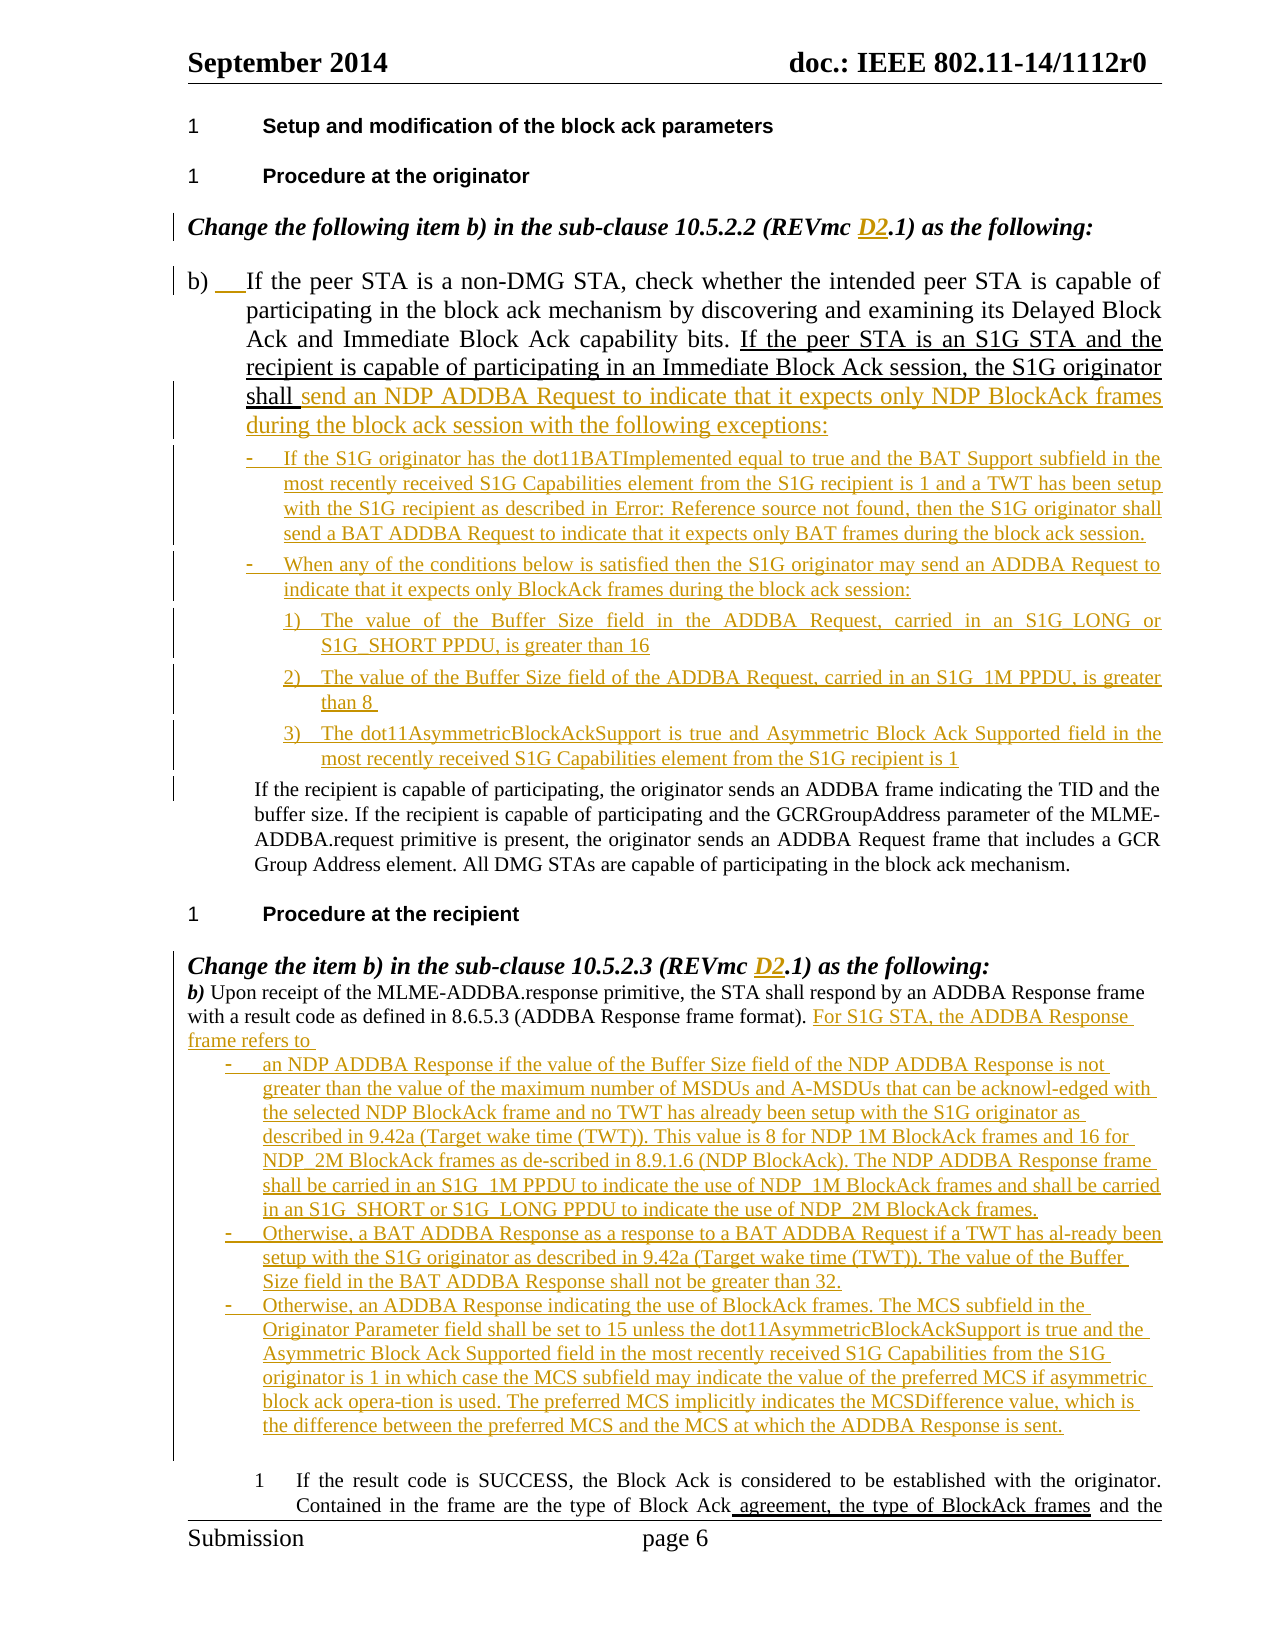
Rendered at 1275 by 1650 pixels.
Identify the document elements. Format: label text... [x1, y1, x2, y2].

text b) If the peer STA is a non-DMG STA, check whether the intended peer STA is capable of participating in the block ack mechanism by discovering and examining its Delayed Block Ack and Immediate Block Ack capability bits. If the peer STA is an S1G STA and the recipient is capable of participating in an Immediate Block Ack session, the S1G originator shall [187, 266, 1162, 439]
list . [246, 445, 1162, 467]
list . [246, 468, 1162, 545]
text Change the following item b) in the sub-clause 10.5.2.2 (REVmc .1) as the following: [187, 212, 1162, 241]
text If the recipient is capable of participating, the originator sends an ADDBA frame indicating the TID and the buffer size. If the recipient is capable of participating and the GCRGroupAddress parameter of the MLME-ADDBA.request primitive is present, the originator sends an ADDBA Request frame that includes a GCR Group Address element. All DMG STAs are capable of participating in the block ack mechanism. [254, 776, 1162, 876]
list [254, 1467, 1162, 1517]
list Procedure at the recipient [187, 901, 1162, 926]
list Setup and modification of the block ack parameters [187, 112, 1162, 137]
text Change the item b) in the sub-clause 10.5.2.3 (REVmc .1) as the following: [187, 951, 1162, 980]
text b) Upon receipt of the MLME-ADDBA.response primitive, the STA shall respond by an ADDBA Response frame with a result code as defined in 8.6.5.3 (ADDBA Response frame format). [187, 980, 1162, 1052]
list Procedure at the originator [187, 162, 1162, 187]
